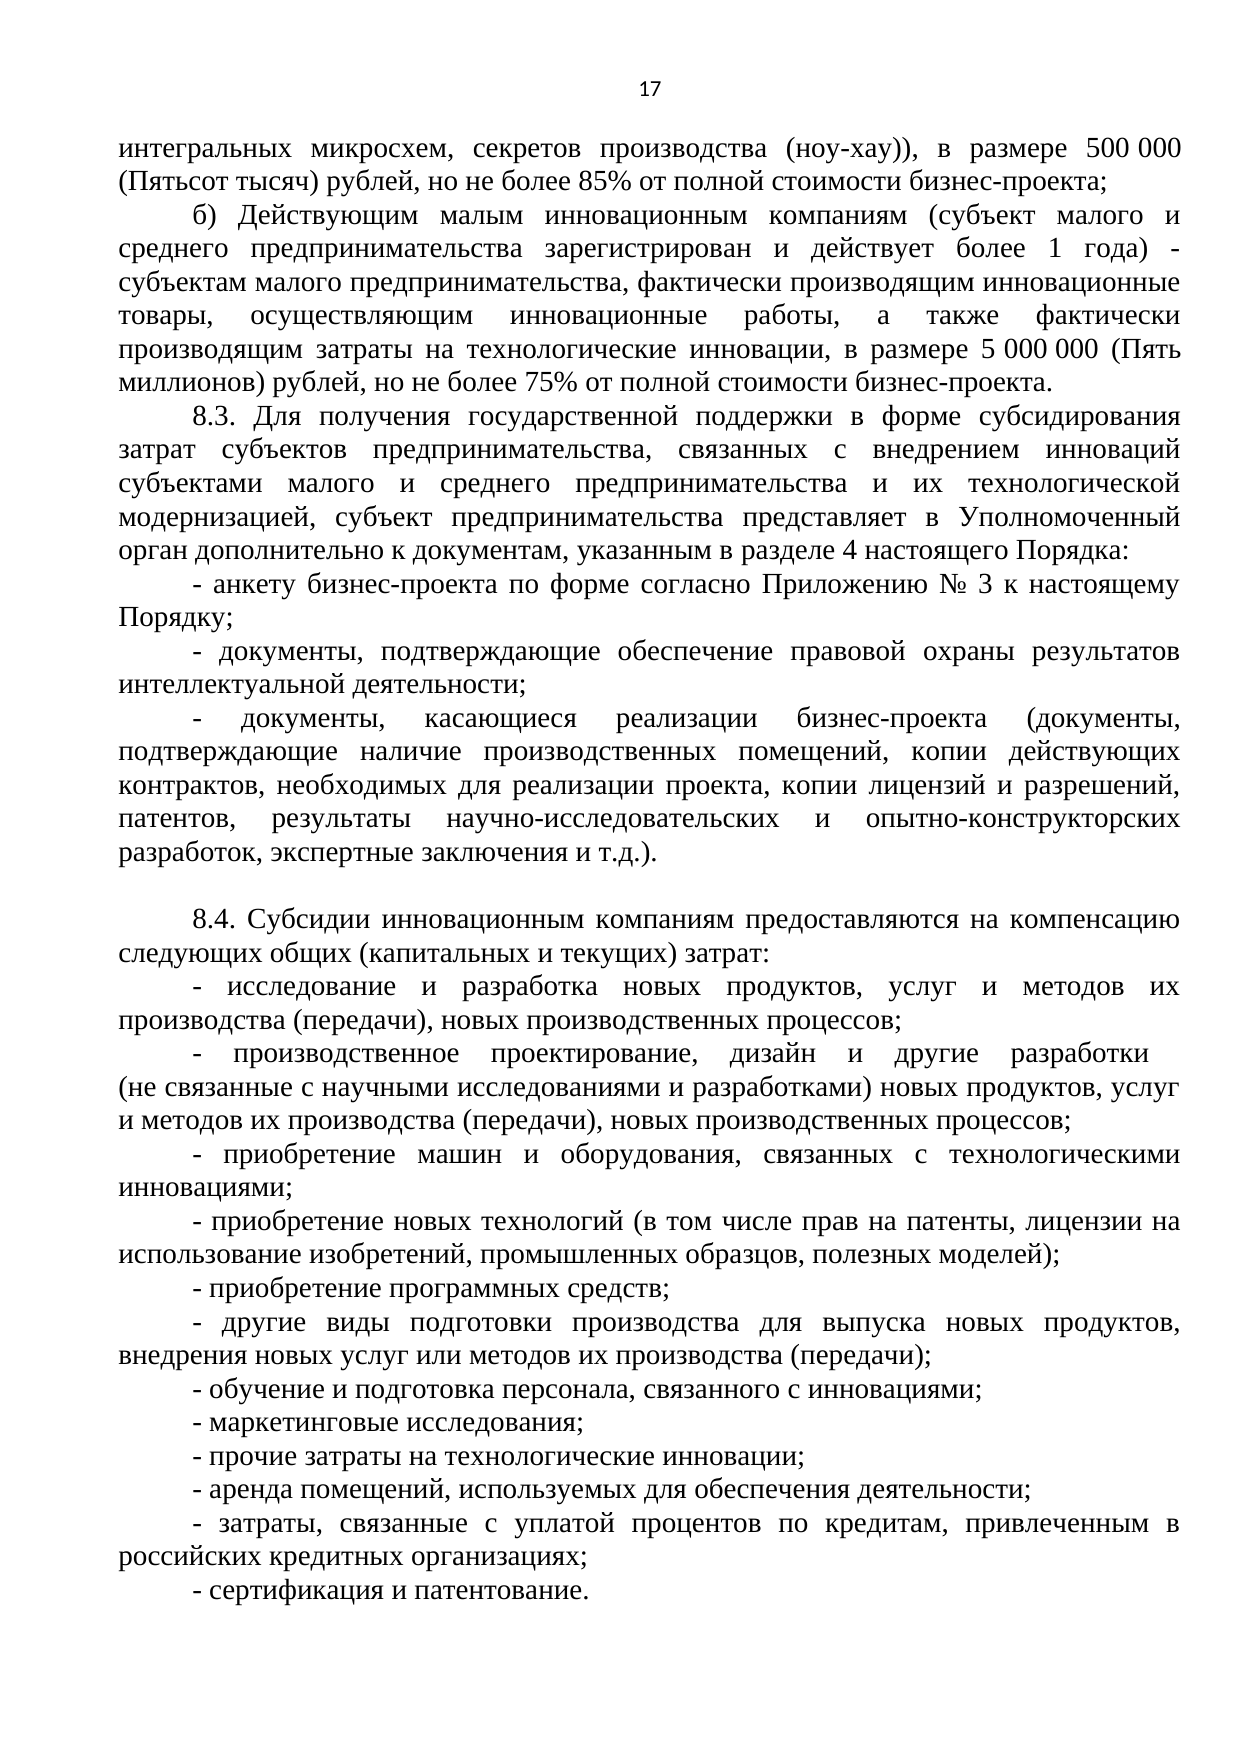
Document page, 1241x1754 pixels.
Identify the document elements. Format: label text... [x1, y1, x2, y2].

text - документы, подтверждающие обеспечение правовой охраны результатов интеллектуальной деятельности; [118, 633, 1181, 700]
text - приобретение новых технологий (в том числе прав на патенты, лицензии на использование изобретений, промышленных образцов, полезных моделей); [118, 1203, 1181, 1270]
text 8.4. Субсидии инновационным компаниям предоставляются на компенсацию следующих общих (капитальных и текущих) затрат: [118, 901, 1181, 968]
text б) Действующим малым инновационным компаниям (субъект малого и среднего предпринимательства зарегистрирован и действует более 1 года) - субъектам малого предпринимательства, фактически производящим инновационные товары, осуществляющим инновационные работы, а также фактически производящим затраты на технологические инновации, в размере 5 000 000 (Пять миллионов) рублей, но не более 75% от полной стоимости бизнес-проекта. [118, 197, 1181, 398]
text - сертификация и патентование. [118, 1572, 1181, 1606]
text - аренда помещений, используемых для обеспечения деятельности; [118, 1471, 1181, 1505]
text - анкету бизнес-проекта по форме согласно Приложению № 3 к настоящему Порядку; [118, 566, 1181, 633]
text - производственное проектирование, дизайн и другие разработки (не связанные с научными исследованиями и разработками) новых продуктов, услуг и методов их производства (передачи), новых производственных процессов; [118, 1035, 1181, 1136]
text - исследование и разработка новых продуктов, услуг и методов их производства (передачи), новых производственных процессов; [118, 968, 1181, 1035]
text - приобретение программных средств; [118, 1270, 1181, 1304]
text - маркетинговые исследования; [118, 1404, 1181, 1438]
text 8.3. Для получения государственной поддержки в форме субсидирования затрат субъектов предпринимательства, связанных с внедрением инноваций субъектами малого и среднего предпринимательства и их технологической модернизацией, субъект предпринимательства представляет в Уполномоченный орган дополнительно к документам, указанным в разделе 4 настоящего Порядка: [118, 398, 1181, 566]
text - прочие затраты на технологические инновации; [118, 1438, 1181, 1471]
text - приобретение машин и оборудования, связанных с технологическими инновациями; [118, 1136, 1181, 1203]
text - обучение и подготовка персонала, связанного с инновациями; [118, 1371, 1181, 1404]
text - другие виды подготовки производства для выпуска новых продуктов, внедрения новых услуг или методов их производства (передачи); [118, 1304, 1181, 1371]
text - документы, касающиеся реализации бизнес-проекта (документы, подтверждающие наличие производственных помещений, копии действующих контрактов, необходимых для реализации проекта, копии лицензий и разрешений, патентов, результаты научно-исследовательских и опытно-конструкторских разработок, экспертные заключения и т.д.). [118, 700, 1181, 868]
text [118, 130, 1181, 197]
text - затраты, связанные с уплатой процентов по кредитам, привлеченным в российских кредитных организациях; [118, 1505, 1181, 1572]
